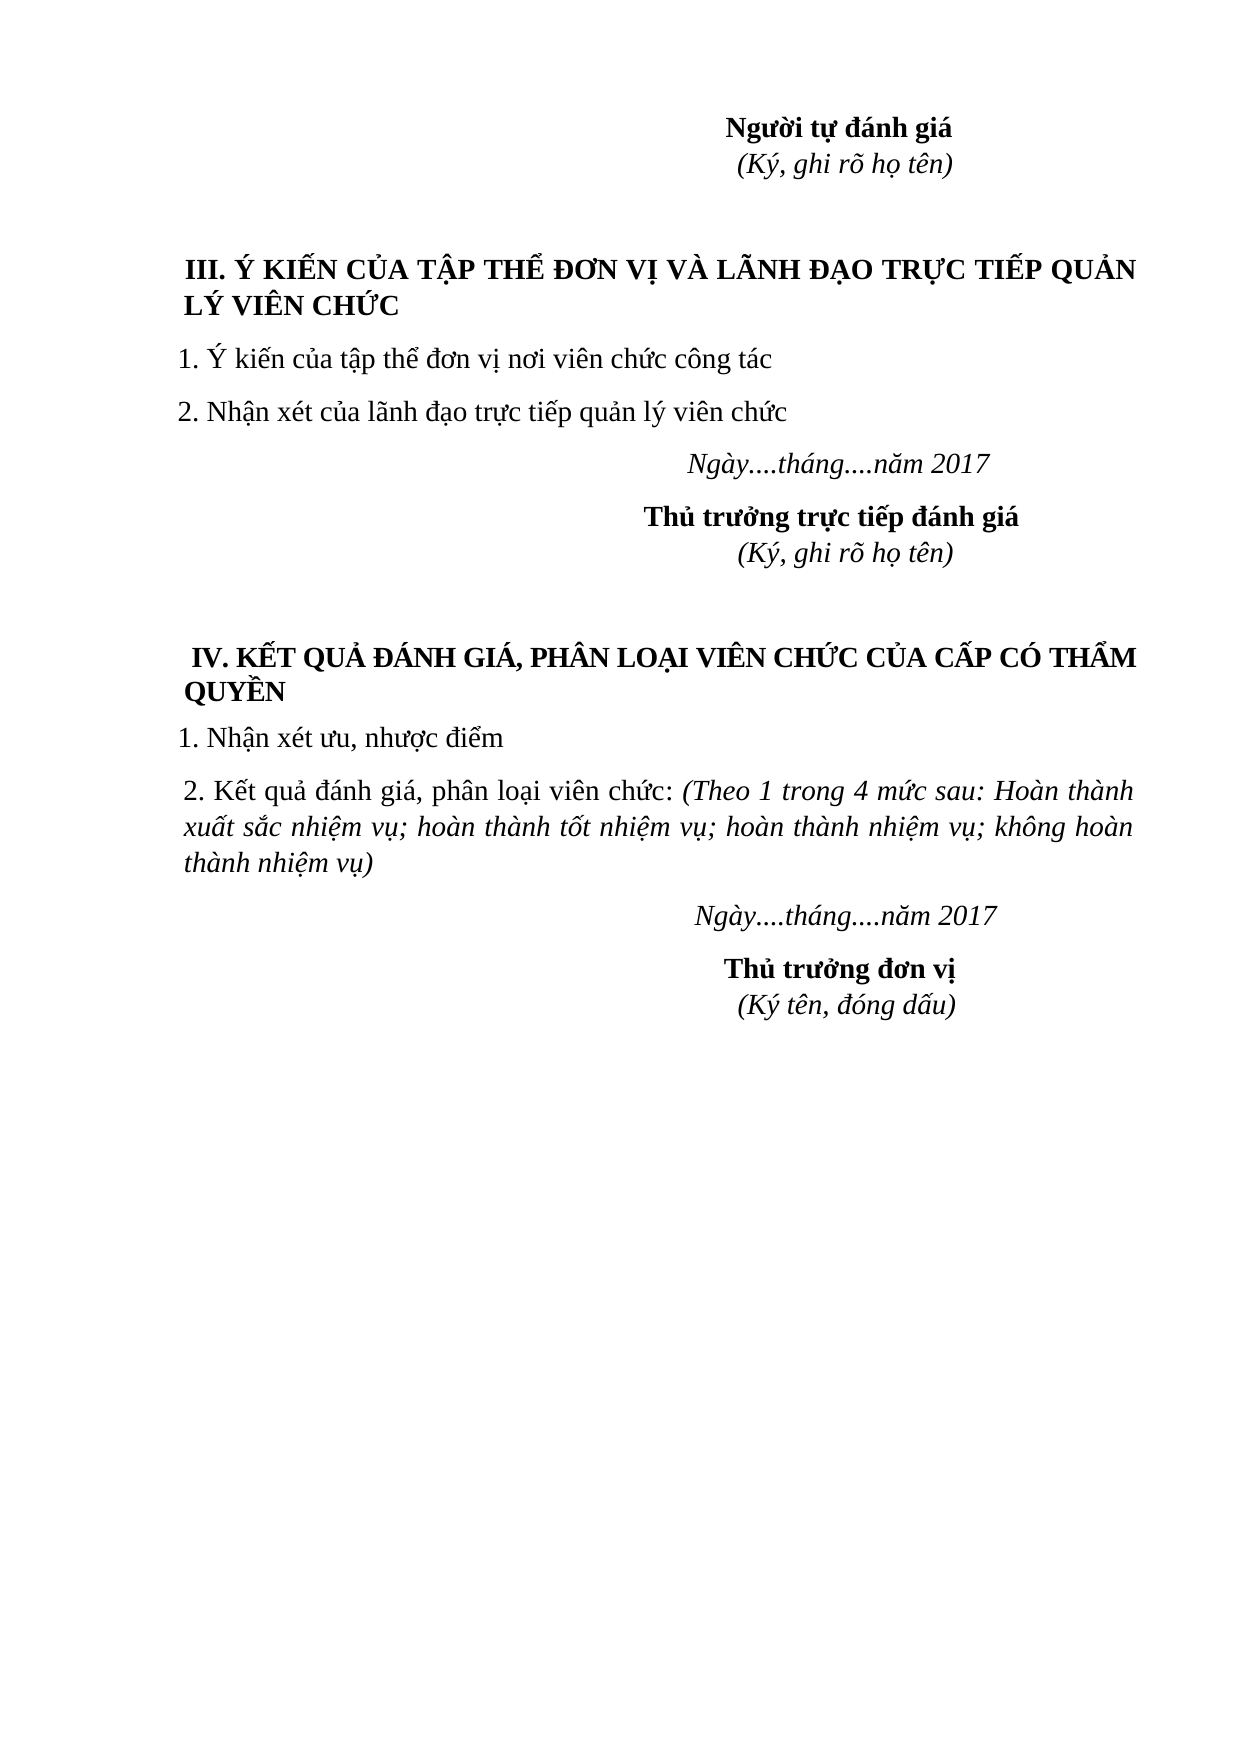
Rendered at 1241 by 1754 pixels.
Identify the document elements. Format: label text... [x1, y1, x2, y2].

text Ngày....tháng....năm 2017 [643, 898, 1137, 932]
text Ngày....tháng....năm 2017 [643, 447, 1137, 480]
text 1. Ý kiến của tập thể đơn vị nơi viên chức công tác [118, 341, 1137, 374]
text Thủ trưởng trực tiếp đánh giá (Ký, ghi rõ họ tên) [643, 499, 1137, 569]
text Thủ trưởng đơn vị (Ký tên, đóng dấu) [643, 951, 1137, 1021]
text Người tự đánh giá (Ký, ghi rõ họ tên) [718, 110, 1137, 180]
text 2. Nhận xét của lãnh đạo trực tiếp quản lý viên chức [118, 394, 1137, 427]
text 2. Kết quả đánh giá, phân loại viên chức: (Theo 1 trong 4 mức sau: Hoàn thành xuất sắc nhiệm vụ; hoàn thành tốt nhiệm vụ; hoàn thành nhiệm vụ; không hoàn thành nhiệm vụ) [174, 773, 1137, 879]
text III. Ý KIẾN CỦA TẬP THỂ ĐƠN VỊ VÀ LÃNH ĐẠO TRỰC TIẾP QUẢN LÝ VIÊN CHỨC [177, 252, 1137, 322]
text IV. KẾT QUẢ ĐÁNH GIÁ, PHÂN LOẠI VIÊN CHỨC CỦA CẤP CÓ THẨM QUYỀN [184, 641, 1137, 708]
text 1. Nhận xét ưu, nhược điểm [118, 720, 1137, 754]
